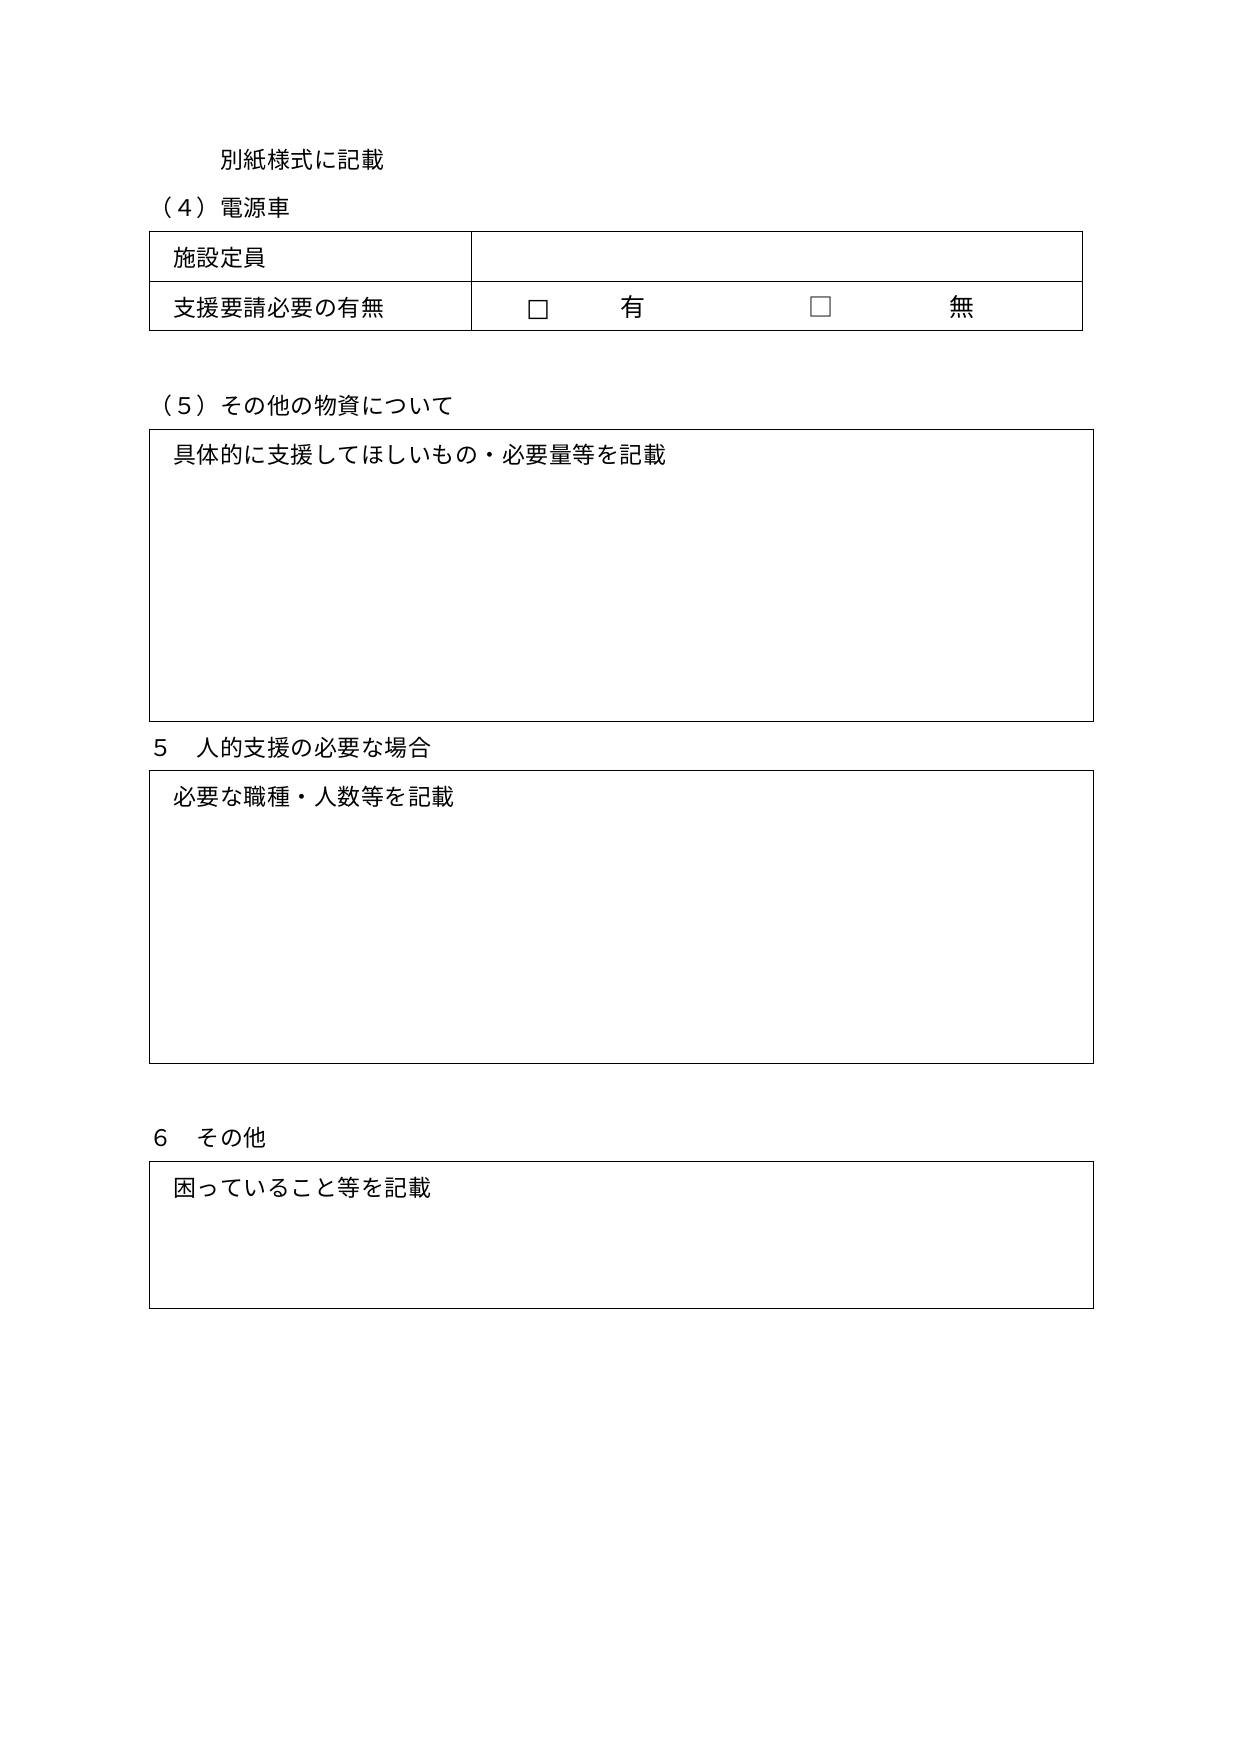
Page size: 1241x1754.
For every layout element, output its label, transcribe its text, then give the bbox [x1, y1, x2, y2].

text ６ その他 [149, 1112, 1091, 1161]
table_cell 支援要請必要の有無 [150, 282, 471, 330]
table_header [472, 232, 1082, 281]
text ５ 人的支援の必要な場合 [149, 722, 1091, 770]
table_header 困っていること等を記載 [150, 1162, 1093, 1307]
table_header 必要な職種・人数等を記載 [150, 771, 1093, 1063]
table_header 施設定員 [150, 232, 471, 281]
text （５）その他の物資について [149, 380, 1091, 428]
table_cell □ 有 □ 無 [472, 282, 1082, 330]
table_header 具体的に支援してほしいもの・必要量等を記載 [150, 430, 1093, 721]
text 別紙様式に記載 [149, 134, 1091, 183]
text （４）電源車 [149, 183, 1091, 231]
